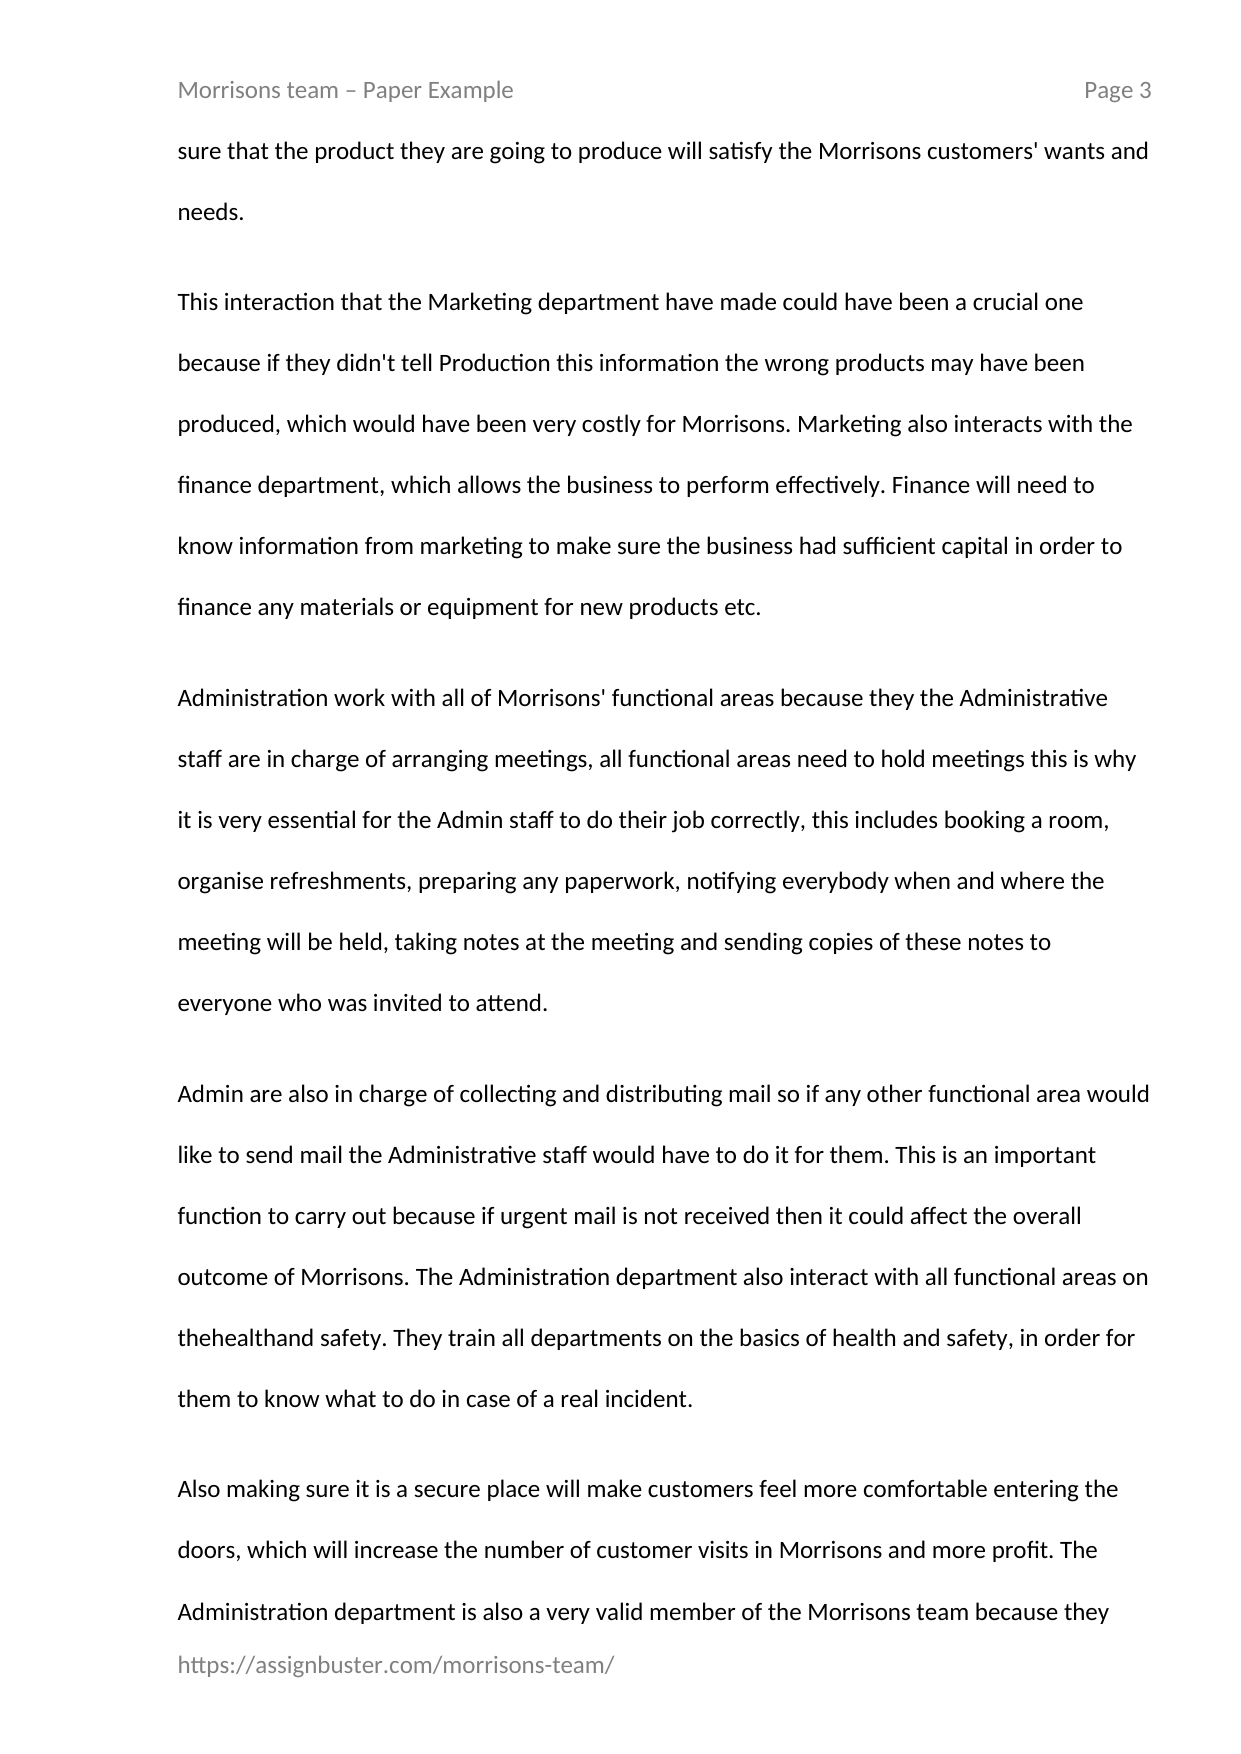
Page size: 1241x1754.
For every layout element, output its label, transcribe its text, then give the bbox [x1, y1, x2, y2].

text Admin are also in charge of collecting and distributing mail so if any other functional area would like to send mail the Administrative staff would have to do it for them. This is an important function to carry out because if urgent mail is not received then it could affect the overall outcome of Morrisons. The Administration department also interact with all functional areas on thehealthand safety. They train all departments on the basics of health and safety, in order for them to know what to do in case of a real incident. [177, 1078, 1152, 1413]
text This interaction that the Marketing department have made could have been a crucial one because if they didn't tell Production this information the wrong products may have been produced, which would have been very costly for Morrisons. Marketing also interacts with the finance department, which allows the business to perform effectively. Finance will need to know information from marketing to make sure the business had sufficient capital in order to finance any materials or equipment for new products etc. [177, 286, 1152, 622]
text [177, 135, 1152, 226]
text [177, 1473, 1152, 1626]
text Administration work with all of Morrisons' functional areas because they the Administrative staff are in charge of arranging meetings, all functional areas need to hold meetings this is why it is very essential for the Admin staff to do their job correctly, this includes booking a room, organise refreshments, preparing any paperwork, notifying everybody when and where the meeting will be held, taking notes at the meeting and sending copies of these notes to everyone who was invited to attend. [177, 682, 1152, 1018]
